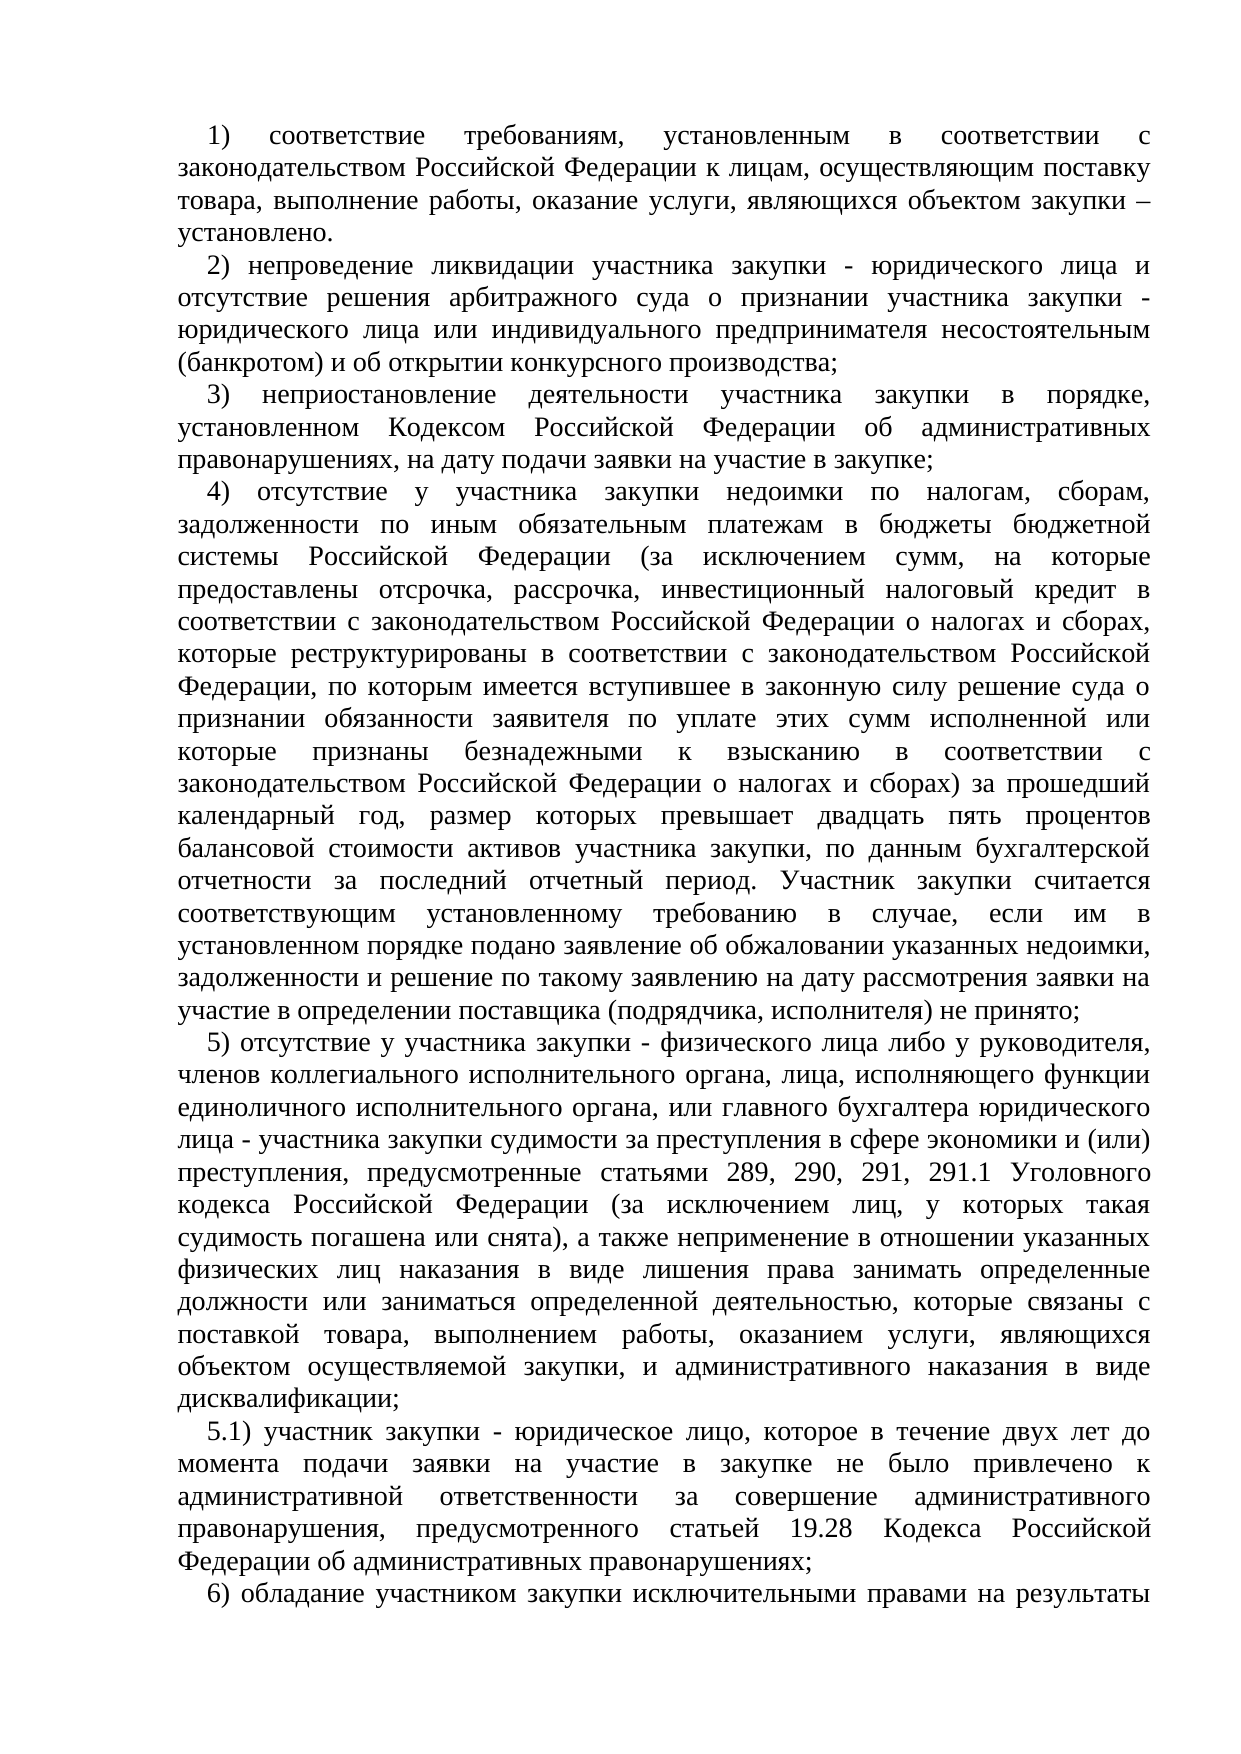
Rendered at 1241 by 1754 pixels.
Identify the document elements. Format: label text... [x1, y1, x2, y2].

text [177, 1576, 1152, 1608]
text 5) отсутствие у участника закупки - физического лица либо у руководителя, членов коллегиального исполнительного органа, лица, исполняющего функции единоличного исполнительного органа, или главного бухгалтера юридического лица - участника закупки судимости за преступления в сфере экономики и (или) преступления, предусмотренные статьями 289, 290, 291, 291.1 Уголовного кодекса Российской Федерации (за исключением лиц, у которых такая судимость погашена или снята), а также неприменение в отношении указанных физических лиц наказания в виде лишения права занимать определенные должности или заниматься определенной деятельностью, которые связаны с поставкой товара, выполнением работы, оказанием услуги, являющихся объектом осуществляемой закупки, и административного наказания в виде дисквалификации; [177, 1025, 1152, 1414]
text 1) соответствие требованиям, установленным в соответствии с законодательством Российской Федерации к лицам, осуществляющим поставку товара, выполнение работы, оказание услуги, являющихся объектом закупки – установлено. [177, 118, 1152, 248]
text 3) неприостановление деятельности участника закупки в порядке, установленном Кодексом Российской Федерации об административных правонарушениях, на дату подачи заявки на участие в закупке; [177, 377, 1152, 474]
text 4) отсутствие у участника закупки недоимки по налогам, сборам, задолженности по иным обязательным платежам в бюджеты бюджетной системы Российской Федерации (за исключением сумм, на которые предоставлены отсрочка, рассрочка, инвестиционный налоговый кредит в соответствии с законодательством Российской Федерации о налогах и сборах, которые реструктурированы в соответствии с законодательством Российской Федерации, по которым имеется вступившее в законную силу решение суда о признании обязанности заявителя по уплате этих сумм исполненной или которые признаны безнадежными к взысканию в соответствии с законодательством Российской Федерации о налогах и сборах) за прошедший календарный год, размер которых превышает двадцать пять процентов балансовой стоимости активов участника закупки, по данным бухгалтерской отчетности за последний отчетный период. Участник закупки считается соответствующим установленному требованию в случае, если им в установленном порядке подано заявление об обжаловании указанных недоимки, задолженности и решение по такому заявлению на дату рассмотрения заявки на участие в определении поставщика (подрядчика, исполнителя) не принято; [177, 474, 1152, 1025]
text 5.1) участник закупки - юридическое лицо, которое в течение двух лет до момента подачи заявки на участие в закупке не было привлечено к административной ответственности за совершение административного правонарушения, предусмотренного статьей 19.28 Кодекса Российской Федерации об административных правонарушениях; [177, 1414, 1152, 1576]
text 2) непроведение ликвидации участника закупки - юридического лица и отсутствие решения арбитражного суда о признании участника закупки - юридического лица или индивидуального предпринимателя несостоятельным (банкротом) и об открытии конкурсного производства; [177, 248, 1152, 377]
